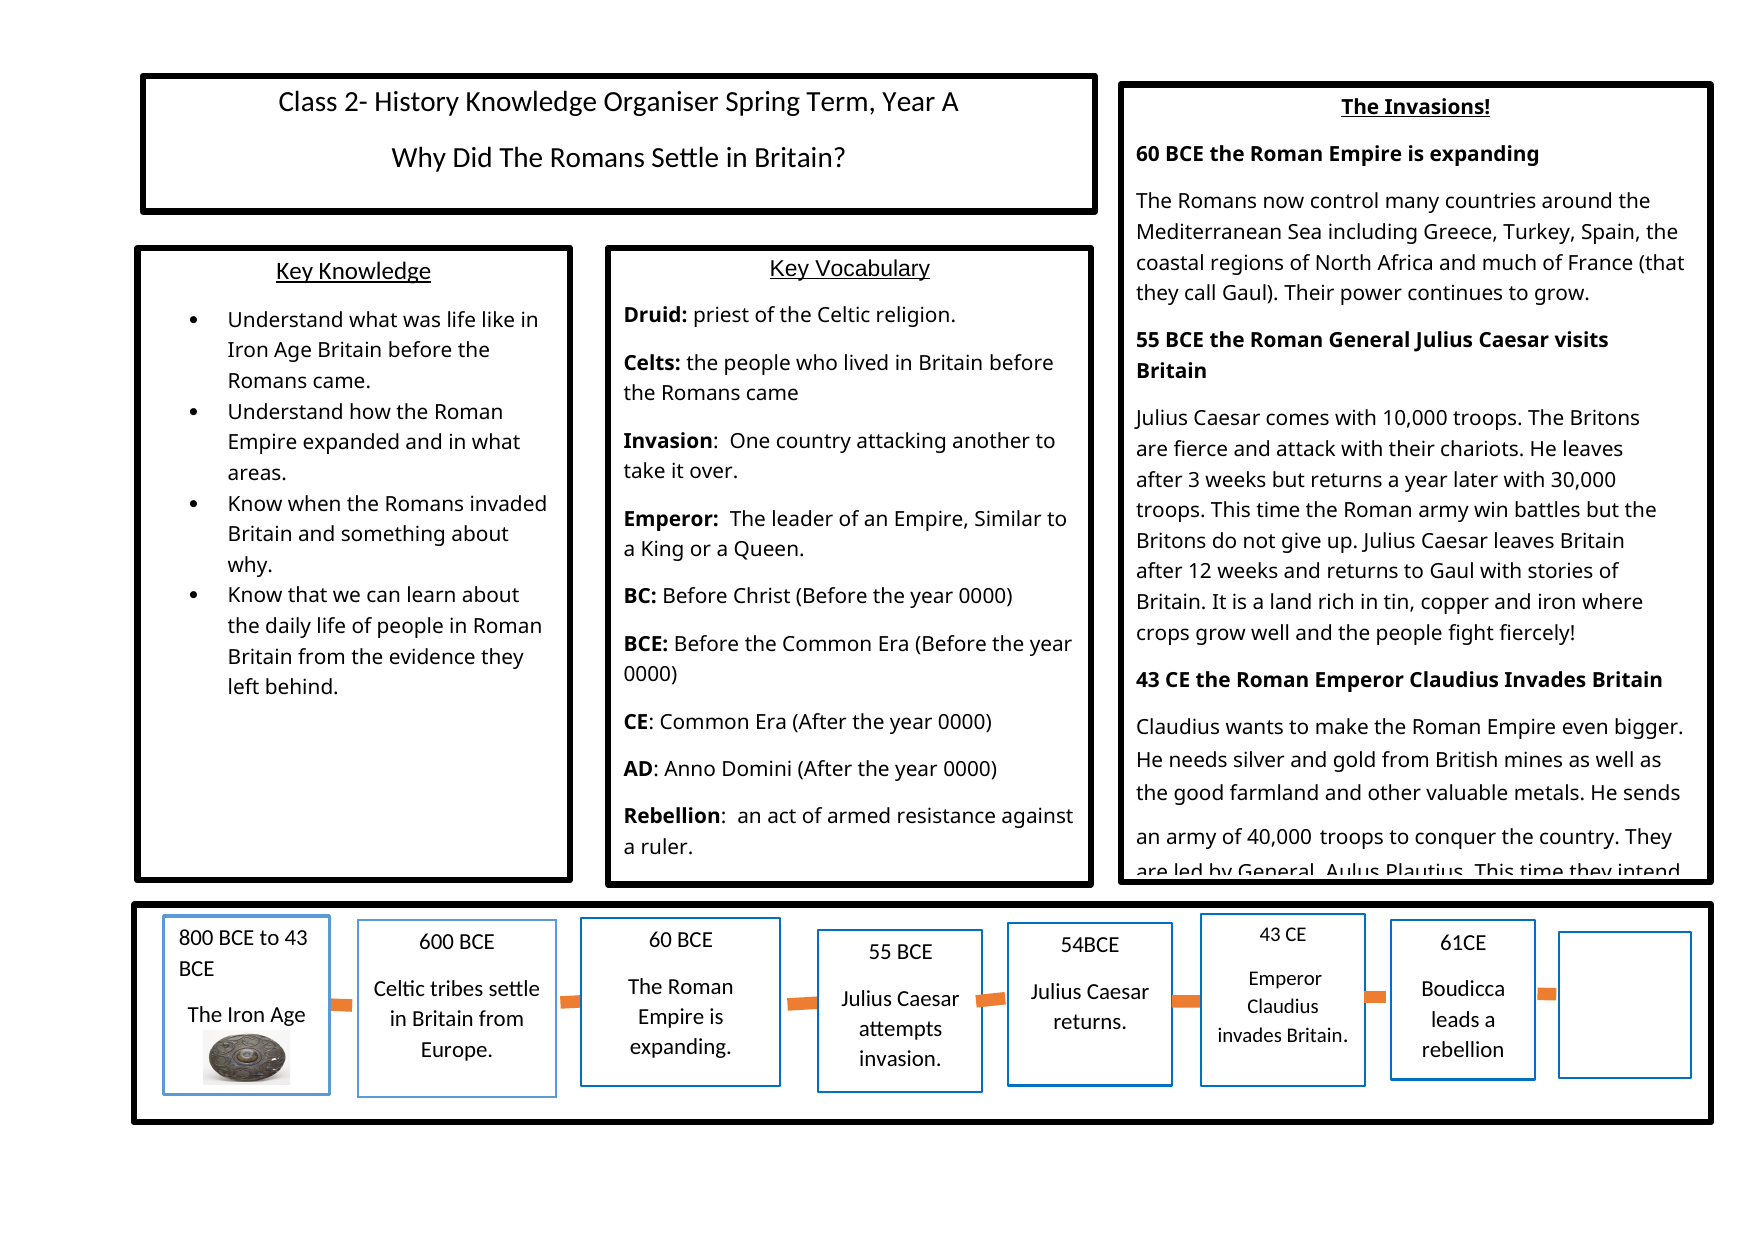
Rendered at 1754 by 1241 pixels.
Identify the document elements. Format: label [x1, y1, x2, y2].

picture [202, 1030, 291, 1085]
